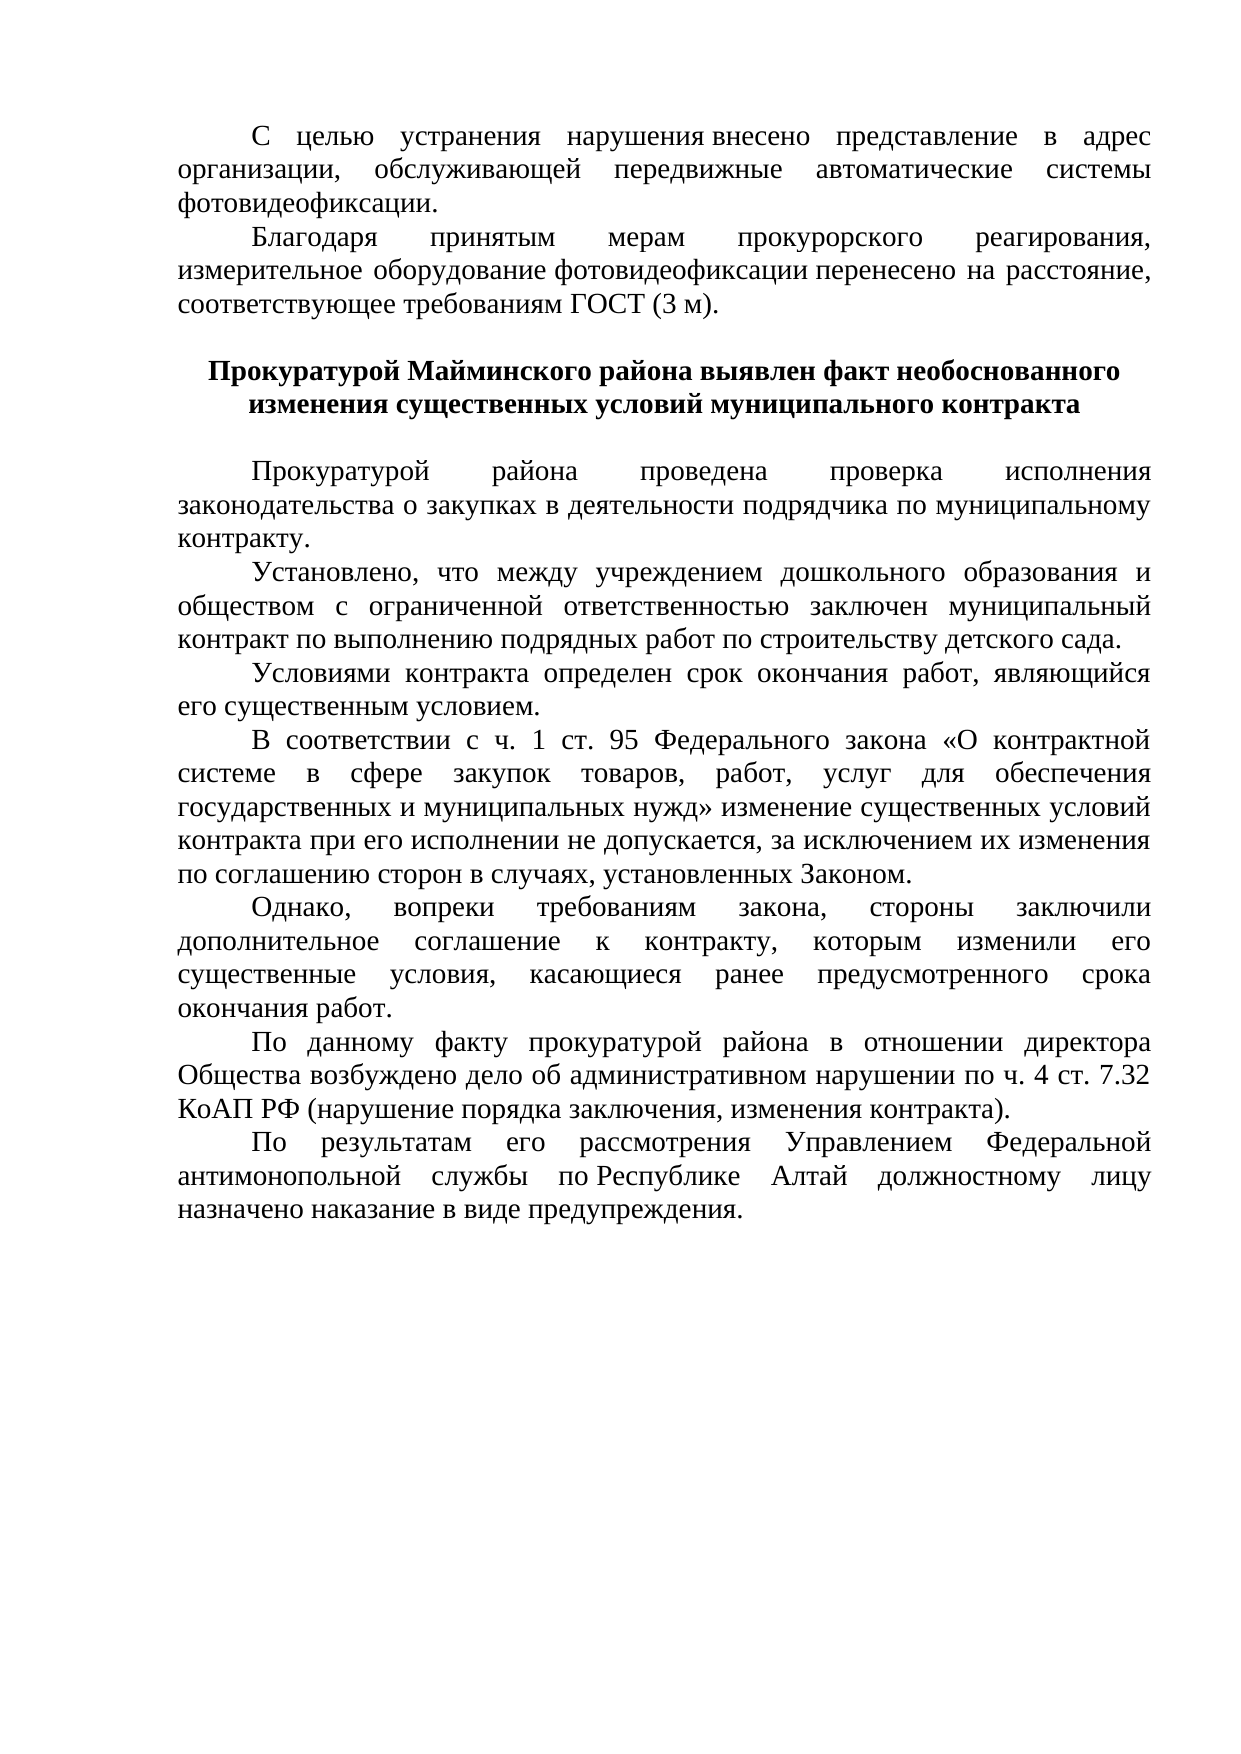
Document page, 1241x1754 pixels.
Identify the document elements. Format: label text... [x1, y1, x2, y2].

text С целью устранения нарушения внесено представление в адрес организации, обслуживающей передвижные автоматические системы фотовидеофиксации. [177, 118, 1152, 219]
text Прокуратурой Майминского района выявлен факт необоснованного изменения существенных условий муниципального контракта [177, 353, 1152, 420]
text В соответствии с ч. 1 ст. 95 Федерального закона «О контрактной системе в сфере закупок товаров, работ, услуг для обеспечения государственных и муниципальных нужд» изменение существенных условий контракта при его исполнении не допускается, за исключением их изменения по соглашению сторон в случаях, установленных Законом. [177, 722, 1152, 889]
text Установлено, что между учреждением дошкольного образования и обществом с ограниченной ответственностью заключен муниципальный контракт по выполнению подрядных работ по строительству детского сада. [177, 554, 1152, 655]
text Благодаря принятым мерам прокурорского реагирования, измерительное оборудование фотовидеофиксации перенесено на расстояние, соответствующее требованиям ГОСТ (3 м). [177, 219, 1152, 319]
text Условиями контракта определен срок окончания работ, являющийся его существенным условием. [177, 655, 1152, 722]
text По результатам его рассмотрения Управлением Федеральной антимонопольной службы по Республике Алтай должностному лицу назначено наказание в виде предупреждения. [177, 1124, 1152, 1225]
text Прокуратурой района проведена проверка исполнения законодательства о закупках в деятельности подрядчика по муниципальному контракту. [177, 453, 1152, 554]
text По данному факту прокуратурой района в отношении директора Общества возбуждено дело об административном нарушении по ч. 4 ст. 7.32 КоАП РФ (нарушение порядка заключения, изменения контракта). [177, 1024, 1152, 1124]
text Однако, вопреки требованиям закона, стороны заключили дополнительное соглашение к контракту, которым изменили его существенные условия, касающиеся ранее предусмотренного срока окончания работ. [177, 889, 1152, 1024]
